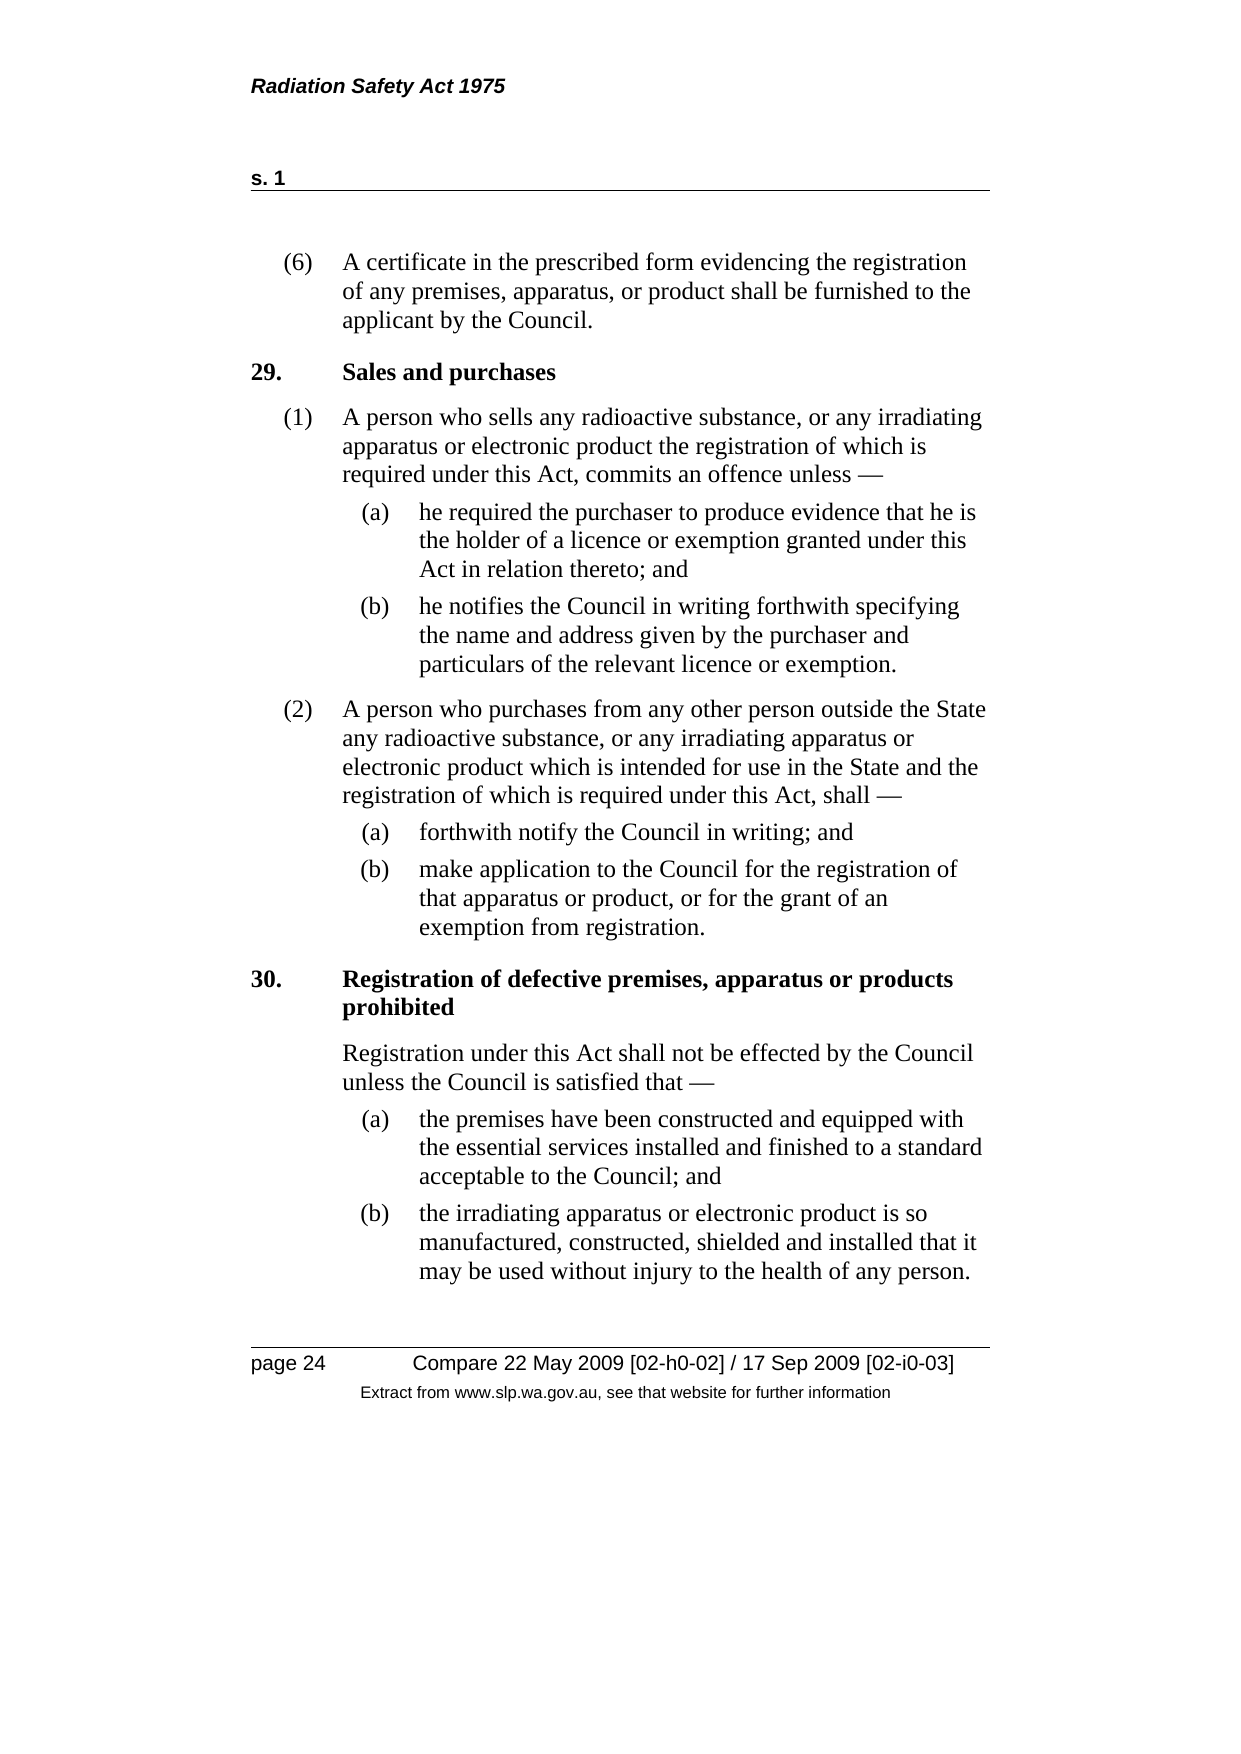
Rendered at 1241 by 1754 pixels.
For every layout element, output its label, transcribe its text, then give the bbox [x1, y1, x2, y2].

subtitle 29. Sales and purchases [251, 357, 990, 385]
text (a) he required the purchaser to produce evidence that he is the holder of a licence or exemption granted under this Act in relation thereto; and [251, 497, 990, 583]
text (6) A certificate in the prescribed form evidencing the registration of any premises, apparatus, or product shall be furnished to the applicant by the Council. [251, 247, 990, 334]
text (b) he notifies the Council in writing forthwith specifying the name and address given by the purchaser and particulars of the relevant licence or exemption. [251, 591, 990, 677]
text (a) the premises have been constructed and equipped with the essential services installed and finished to a standard acceptable to the Council; and [251, 1104, 990, 1190]
text (1) A person who sells any radioactive substance, or any irradiating apparatus or electronic product the registration of which is required under this Act, commits an offence unless — [251, 402, 990, 488]
text (b) the irradiating apparatus or electronic product is so manufactured, constructed, shielded and installed that it may be used without injury to the health of any person. [251, 1198, 990, 1284]
text (2) A person who purchases from any other person outside the State any radioactive substance, or any irradiating apparatus or electronic product which is intended for use in the State and the registration of which is required under this Act, shall — [251, 694, 990, 809]
text Registration under this Act shall not be effected by the Council unless the Council is satisfied that — [251, 1038, 990, 1095]
text (b) make application to the Council for the registration of that apparatus or product, or for the grant of an exemption from registration. [251, 854, 990, 941]
text (a) forthwith notify the Council in writing; and [251, 817, 990, 846]
subtitle 30. Registration of defective premises, apparatus or products prohibited [251, 964, 990, 1021]
